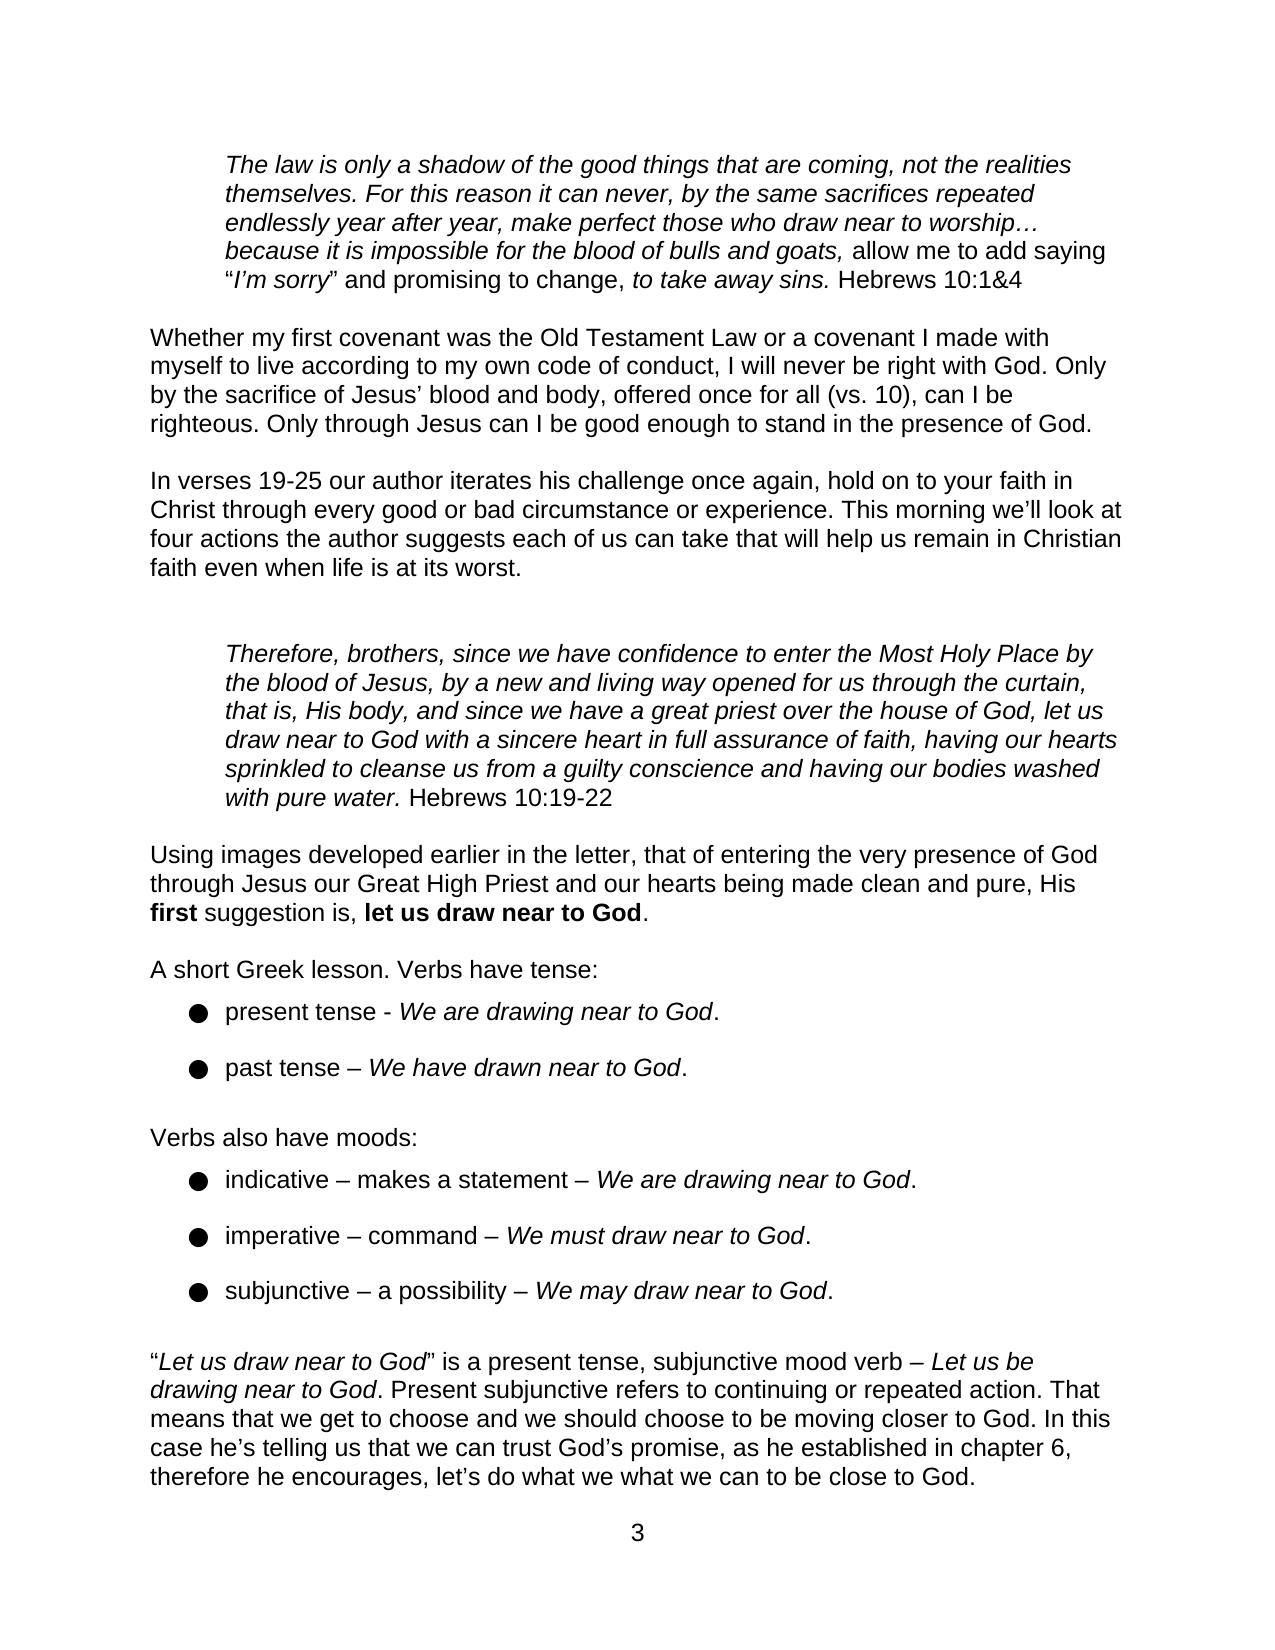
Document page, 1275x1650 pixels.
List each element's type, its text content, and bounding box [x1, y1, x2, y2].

list present tense - We are drawing near to God. [187, 984, 1125, 1035]
list indicative – makes a statement – We are drawing near to God. [187, 1152, 1125, 1203]
list past tense – We have drawn near to God. [187, 1039, 1125, 1090]
text Using images developed earlier in the letter, that of entering the very presence of God through Jesus our Great High Priest and our hearts being made clean and pure, His first suggestion is, let us draw near to God. [150, 840, 1125, 926]
text The law is only a shadow of the good things that are coming, not the realities themselves. For this reason it can never, by the same sacrifices repeated endlessly year after year, make perfect those who draw near to worship…because it is impossible for the blood of bulls and goats, allow me to add saying “I’m sorry” and promising to change, to take away sins. Hebrews 10:1&4 [225, 150, 1125, 294]
list subjunctive – a possibility – We may draw near to God. [187, 1262, 1125, 1314]
text A short Greek lesson. Verbs have tense: [150, 955, 1125, 984]
list imperative – command – We must draw near to God. [187, 1207, 1125, 1258]
text Whether my first covenant was the Old Testament Law or a covenant I made with myself to live according to my own code of conduct, I will never be right with God. Only by the sacrifice of Jesus’ blood and body, offered once for all (vs. 10), can I be righteous. Only through Jesus can I be good enough to stand in the presence of God. [150, 322, 1125, 437]
text Therefore, brothers, since we have confidence to enter the Most Holy Place by the blood of Jesus, by a new and living way opened for us through the curtain, that is, His body, and since we have a great priest over the house of God, let us draw near to God with a sincere heart in full assurance of faith, having our hearts sprinkled to cleanse us from a guilty conscience and having our bodies washed with pure water. Hebrews 10:19-22 [225, 639, 1125, 811]
text Verbs also have moods: [150, 1123, 1125, 1152]
text In verses 19-25 our author iterates his challenge once again, hold on to your faith in Christ through every good or bad circumstance or experience. This morning we’ll look at four actions the author suggests each of us can take that will help us remain in Christian faith even when life is at its worst. [150, 466, 1125, 581]
text “Let us draw near to God” is a present tense, subjunctive mood verb – Let us be drawing near to God. Present subjunctive refers to continuing or repeated action. That means that we get to choose and we should choose to be moving closer to God. In this case he’s telling us that we can trust God’s promise, as he established in chapter 6, therefore he encourages, let’s do what we what we can to be close to God. [150, 1347, 1125, 1490]
